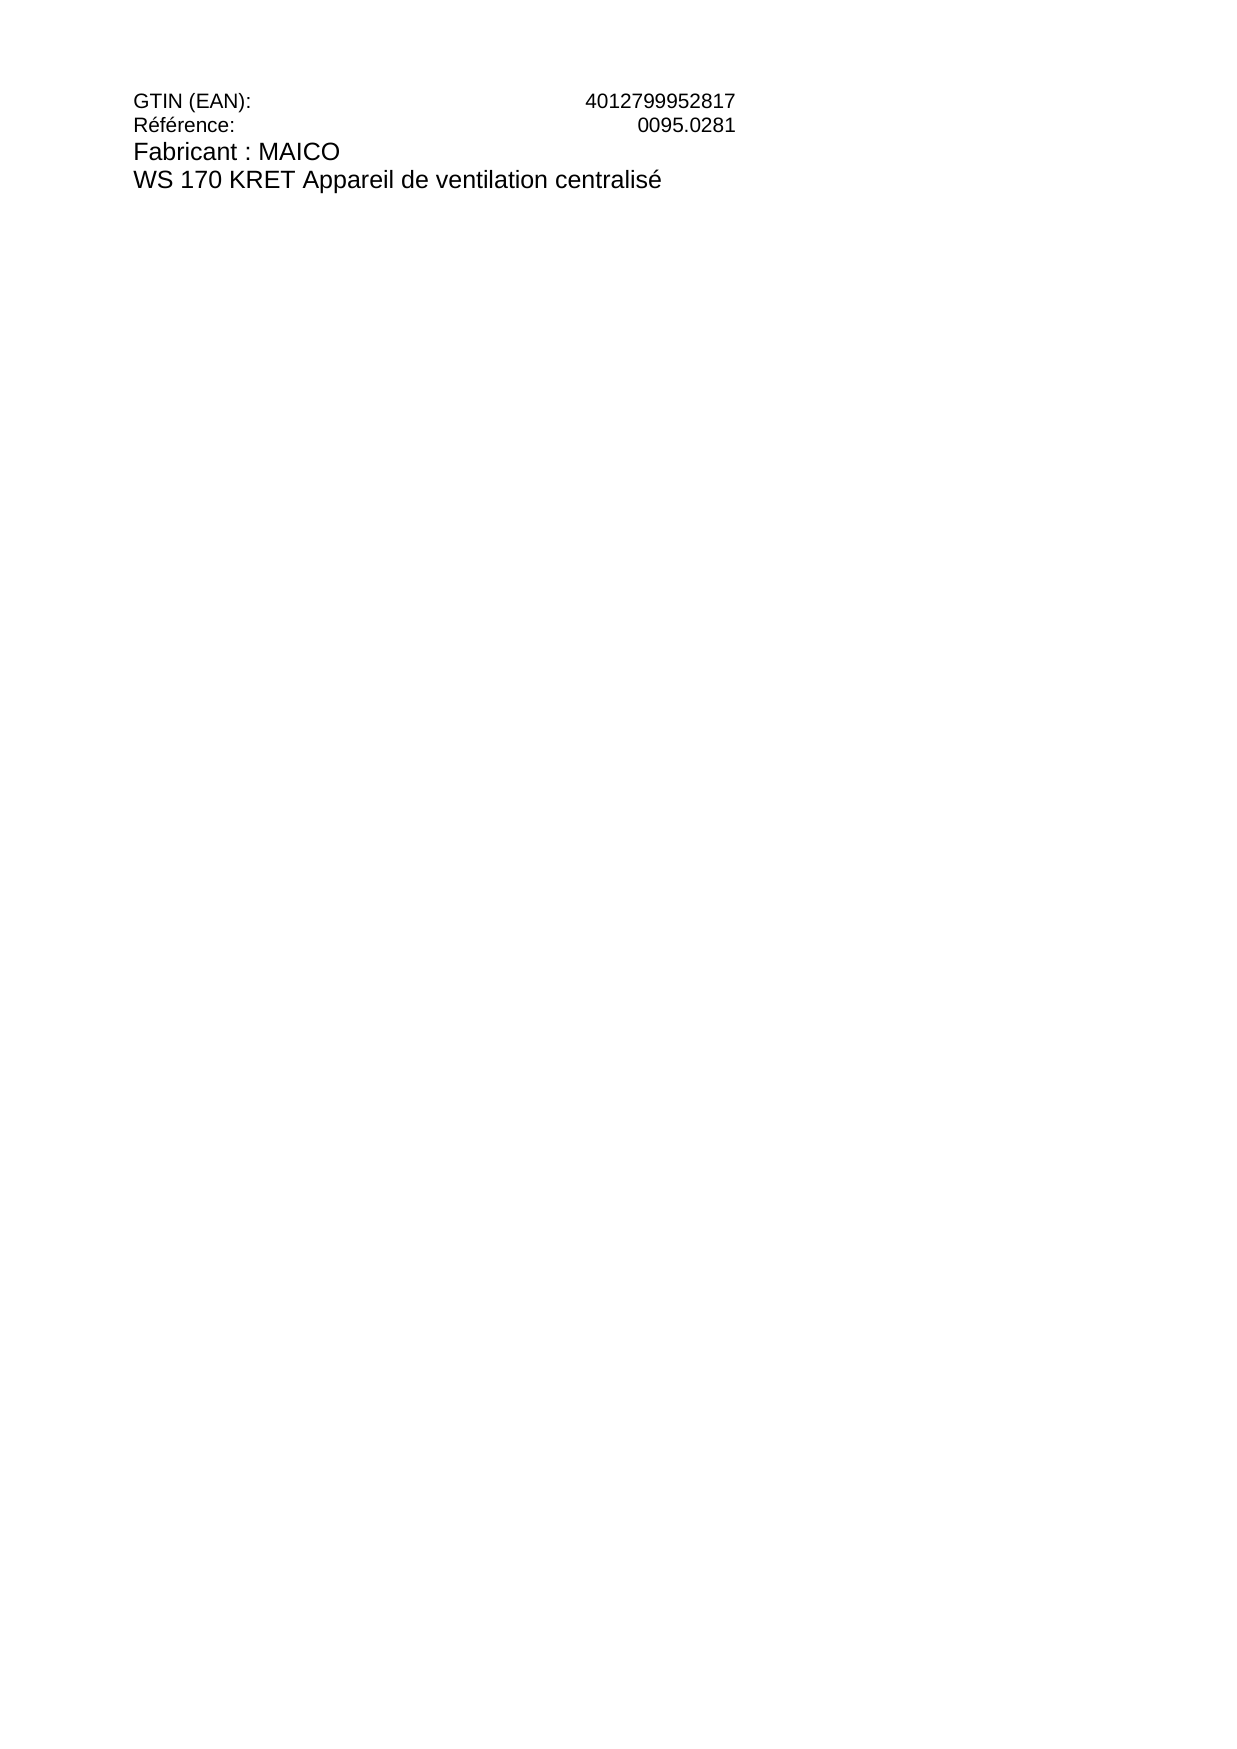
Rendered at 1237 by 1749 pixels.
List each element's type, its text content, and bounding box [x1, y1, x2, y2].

text WS 170 KRET Appareil de ventilation centralisé [133, 165, 1148, 194]
table_cell 0095.0281 [434, 113, 747, 137]
text Fabricant : MAICO [133, 137, 1148, 165]
table_cell 4012799952817 [434, 89, 747, 113]
table_cell GTIN (EAN): [122, 89, 434, 113]
table_cell Référence: [122, 113, 434, 137]
